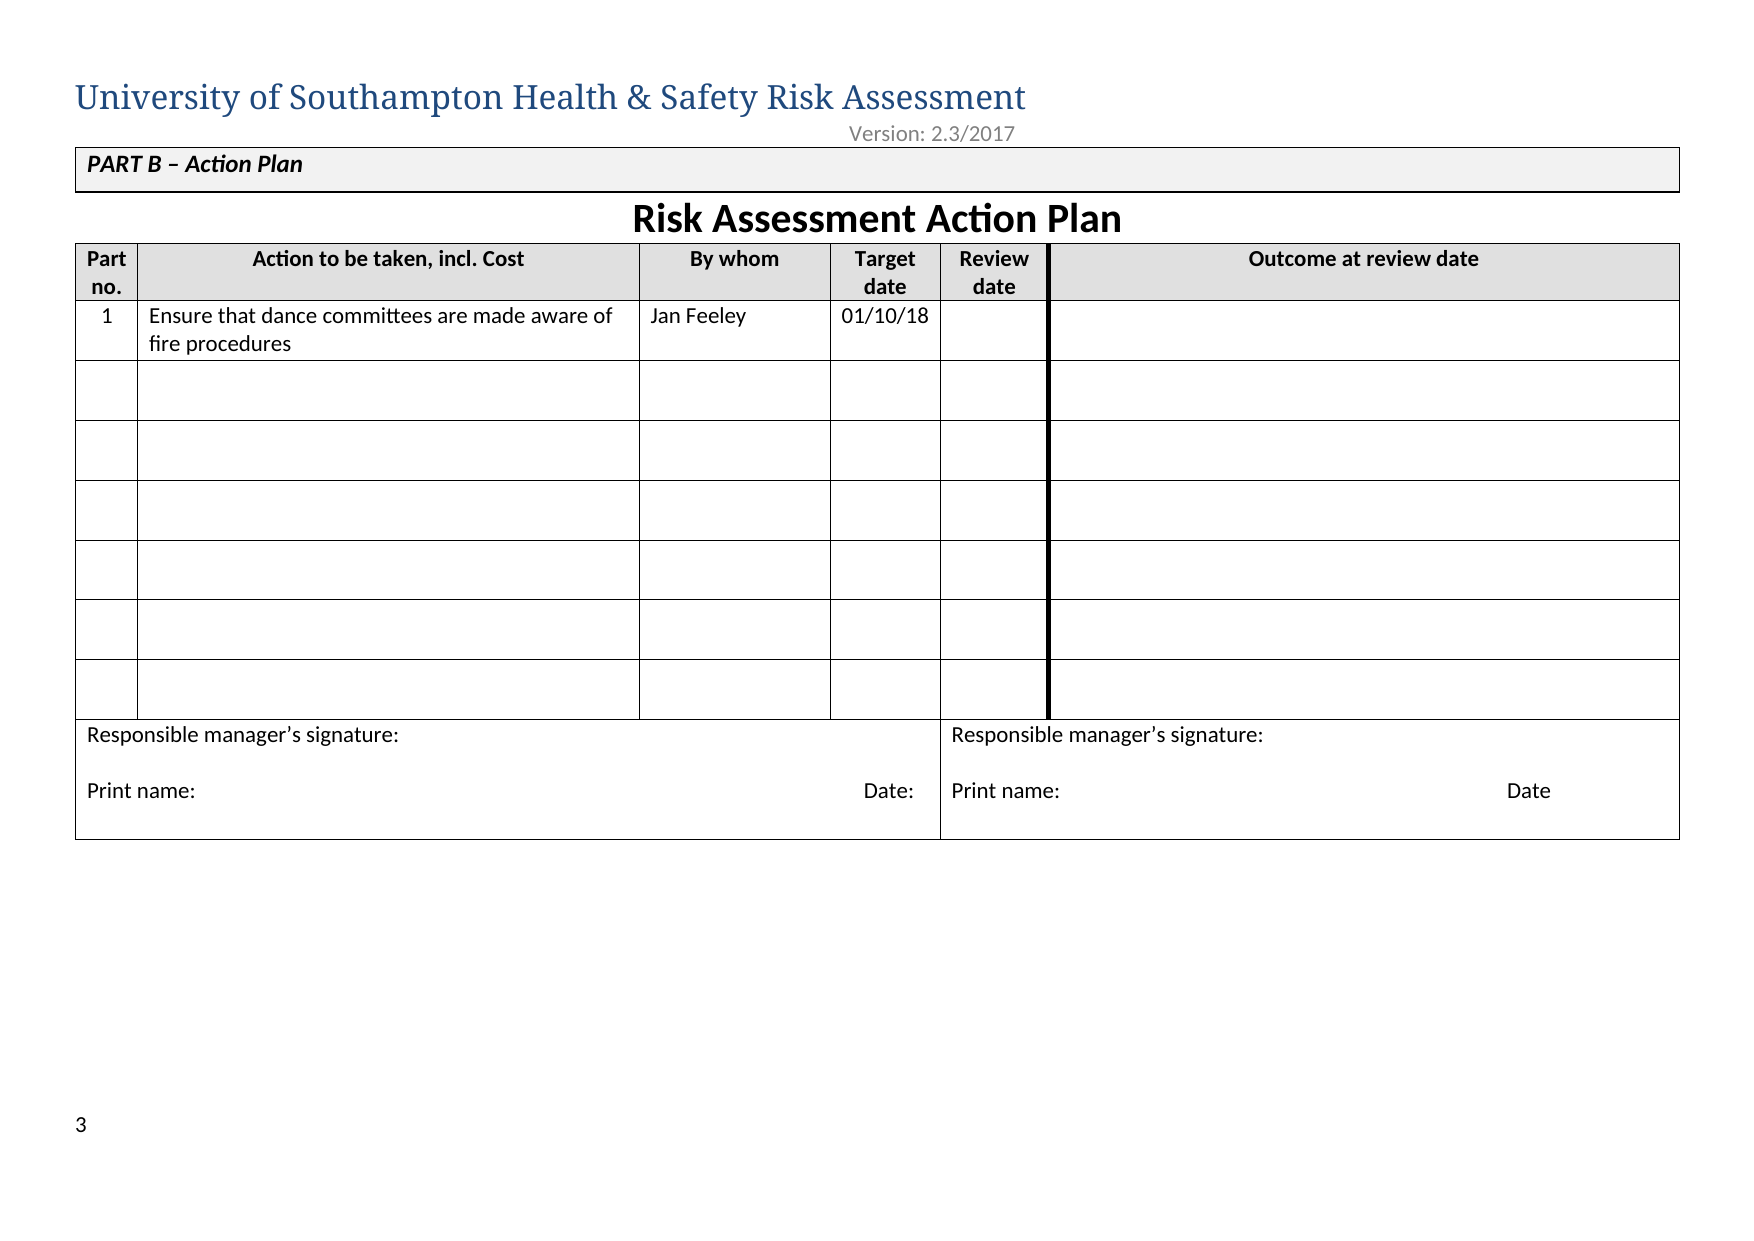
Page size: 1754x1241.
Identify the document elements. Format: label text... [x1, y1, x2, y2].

table_cell [640, 660, 830, 719]
table_cell 1 [76, 301, 137, 360]
table_cell 01/10/18 [831, 301, 940, 360]
table_cell [640, 600, 830, 659]
table_cell [76, 361, 137, 420]
table_cell [640, 421, 830, 480]
table_cell [941, 301, 1046, 360]
table_cell Risk Assessment Action Plan [76, 193, 1679, 243]
table_cell Ensure that dance committees are made aware of fire procedures [138, 301, 639, 360]
table_cell Outcome at review date [1051, 244, 1679, 300]
table_header PART B – Action Plan [76, 148, 1679, 191]
table_cell Target date [831, 244, 940, 300]
table_cell [1051, 481, 1679, 539]
table_cell [76, 481, 137, 539]
table_cell Date: [853, 776, 940, 839]
table_cell [831, 600, 940, 659]
table_cell [1051, 301, 1679, 360]
table_cell [831, 541, 940, 599]
table_cell [138, 421, 639, 480]
table_cell [941, 600, 1046, 659]
table_cell [831, 660, 940, 719]
table_cell Print name: [941, 776, 1496, 839]
table_cell [1051, 660, 1679, 719]
table_cell [76, 600, 137, 659]
table_cell [831, 421, 940, 480]
table_cell [1051, 421, 1679, 480]
table_cell [941, 421, 1046, 480]
table_cell [831, 361, 940, 420]
table_cell Jan Feeley [640, 301, 830, 360]
table_cell [138, 481, 639, 539]
table_cell [138, 660, 639, 719]
table_cell Responsible manager’s signature: [76, 720, 940, 776]
table_cell [138, 600, 639, 659]
table_cell Responsible manager’s signature: [941, 720, 1679, 776]
table_cell Review date [941, 244, 1046, 300]
table_cell [138, 541, 639, 599]
table_cell [138, 361, 639, 420]
table_cell [831, 481, 940, 539]
table_cell By whom [640, 244, 830, 300]
table_cell [941, 481, 1046, 539]
table_cell [76, 541, 137, 599]
table_cell [76, 421, 137, 480]
table_cell [1051, 361, 1679, 420]
table_cell [941, 660, 1046, 719]
table_cell [1051, 600, 1679, 659]
table_cell [1051, 541, 1679, 599]
table_cell [640, 541, 830, 599]
table_cell Action to be taken, incl. Cost [138, 244, 639, 300]
table_cell [941, 361, 1046, 420]
table_cell [640, 361, 830, 420]
table_cell Part no. [76, 244, 137, 300]
table_cell [640, 481, 830, 539]
table_cell [76, 660, 137, 719]
table_cell [941, 541, 1046, 599]
table_cell Print name: [76, 776, 852, 839]
table_cell Date [1496, 776, 1679, 839]
